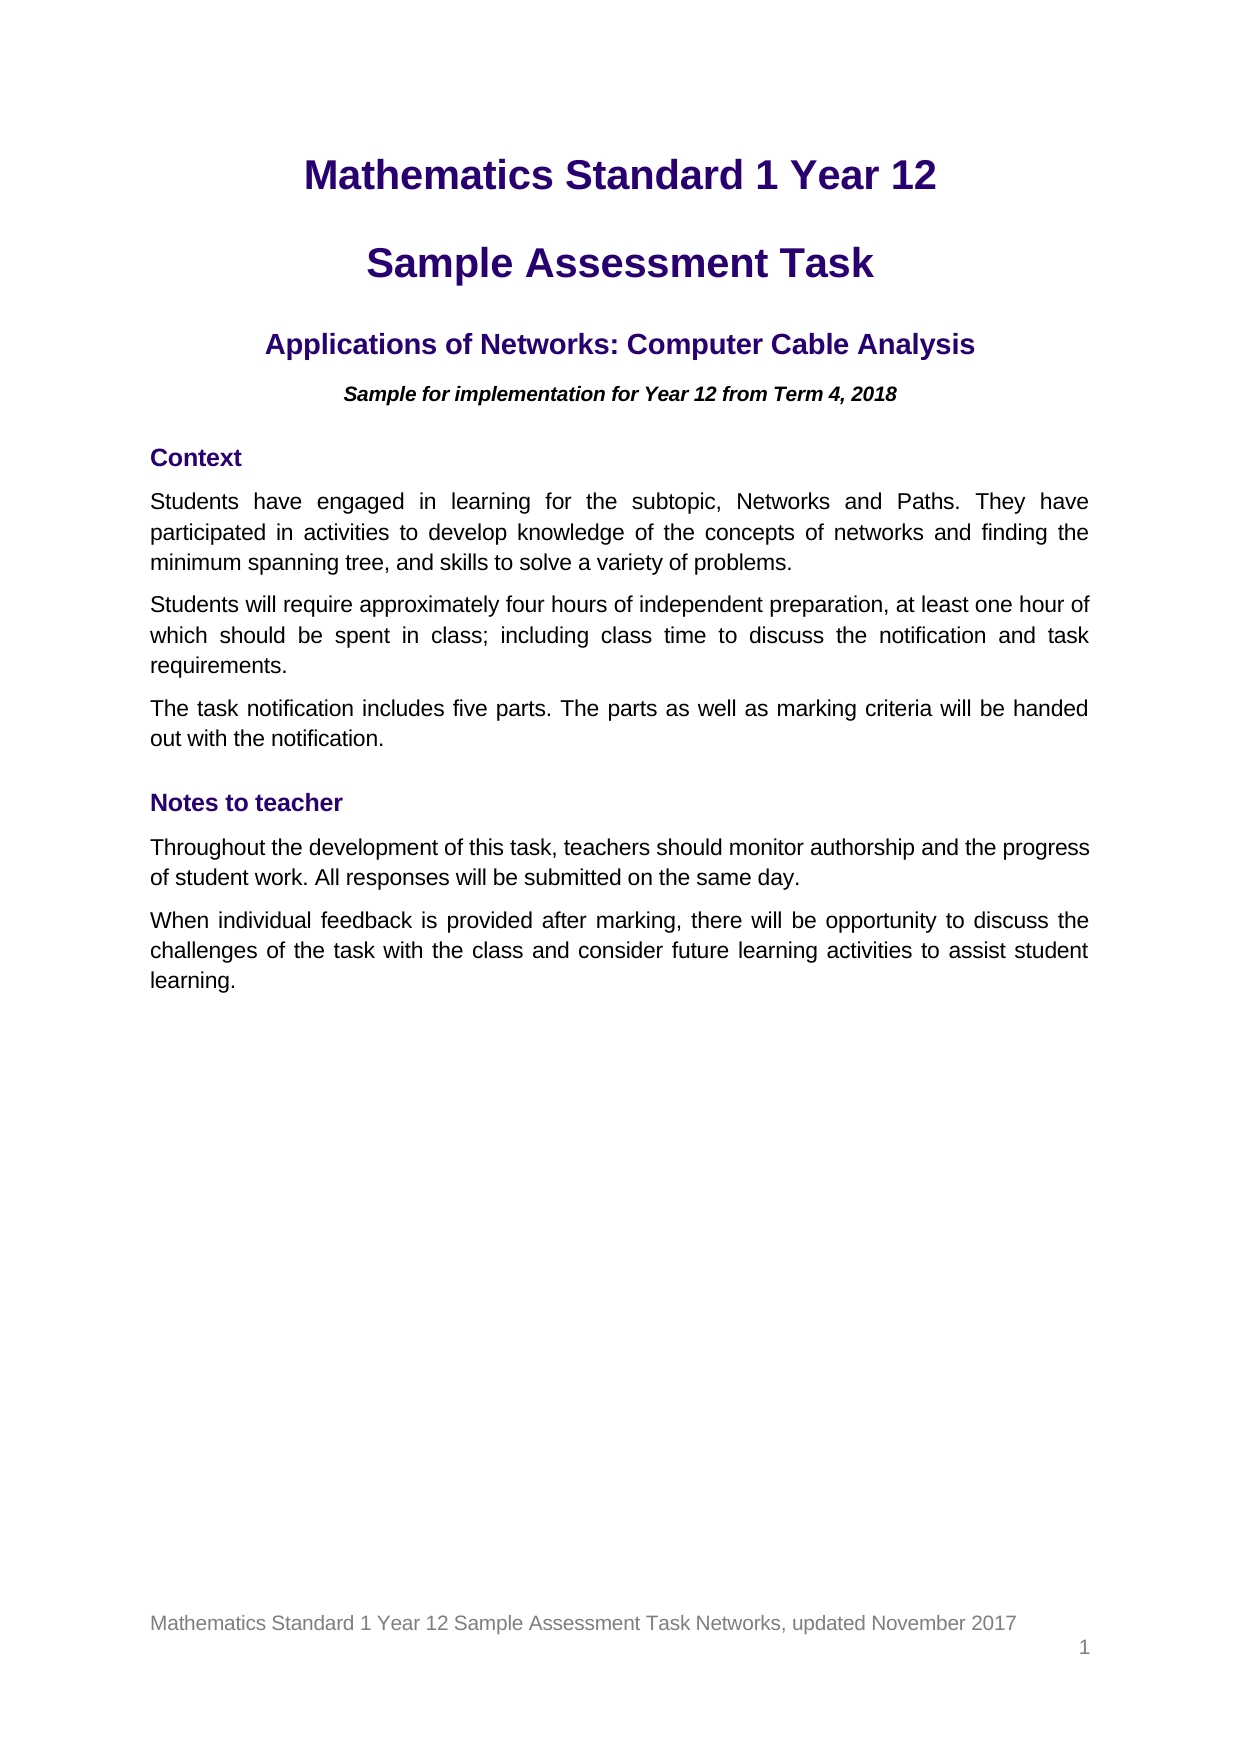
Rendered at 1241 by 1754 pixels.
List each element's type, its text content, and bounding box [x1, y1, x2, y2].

text When individual feedback is provided after marking, there will be opportunity to discuss the challenges of the task with the class and consider future learning activities to assist student learning. [150, 907, 1090, 993]
text Sample for implementation for Year 12 from Term 4, 2018 [150, 382, 1090, 406]
text Students have engaged in learning for the subtopic, Networks and Paths. They have participated in activities to develop knowledge of the concepts of networks and finding the minimum spanning tree, and skills to solve a variety of problems. [150, 488, 1090, 575]
subtitle Mathematics Standard 1 Year 12 [150, 150, 1090, 198]
subtitle Sample Assessment Task [150, 238, 1090, 286]
subtitle Context [150, 443, 1090, 472]
text The task notification includes five parts. The parts as well as marking criteria will be handed out with the notification. [150, 694, 1090, 751]
text Students will require approximately four hours of independent preparation, at least one hour of which should be spent in class; including class time to discuss the notification and task requirements. [150, 591, 1090, 678]
subtitle Applications of Networks: Computer Cable Analysis [150, 327, 1090, 360]
subtitle Notes to teacher [150, 788, 1090, 817]
text Throughout the development of this task, teachers should monitor authorship and the progress of student work. All responses will be submitted on the same day. [150, 834, 1090, 890]
